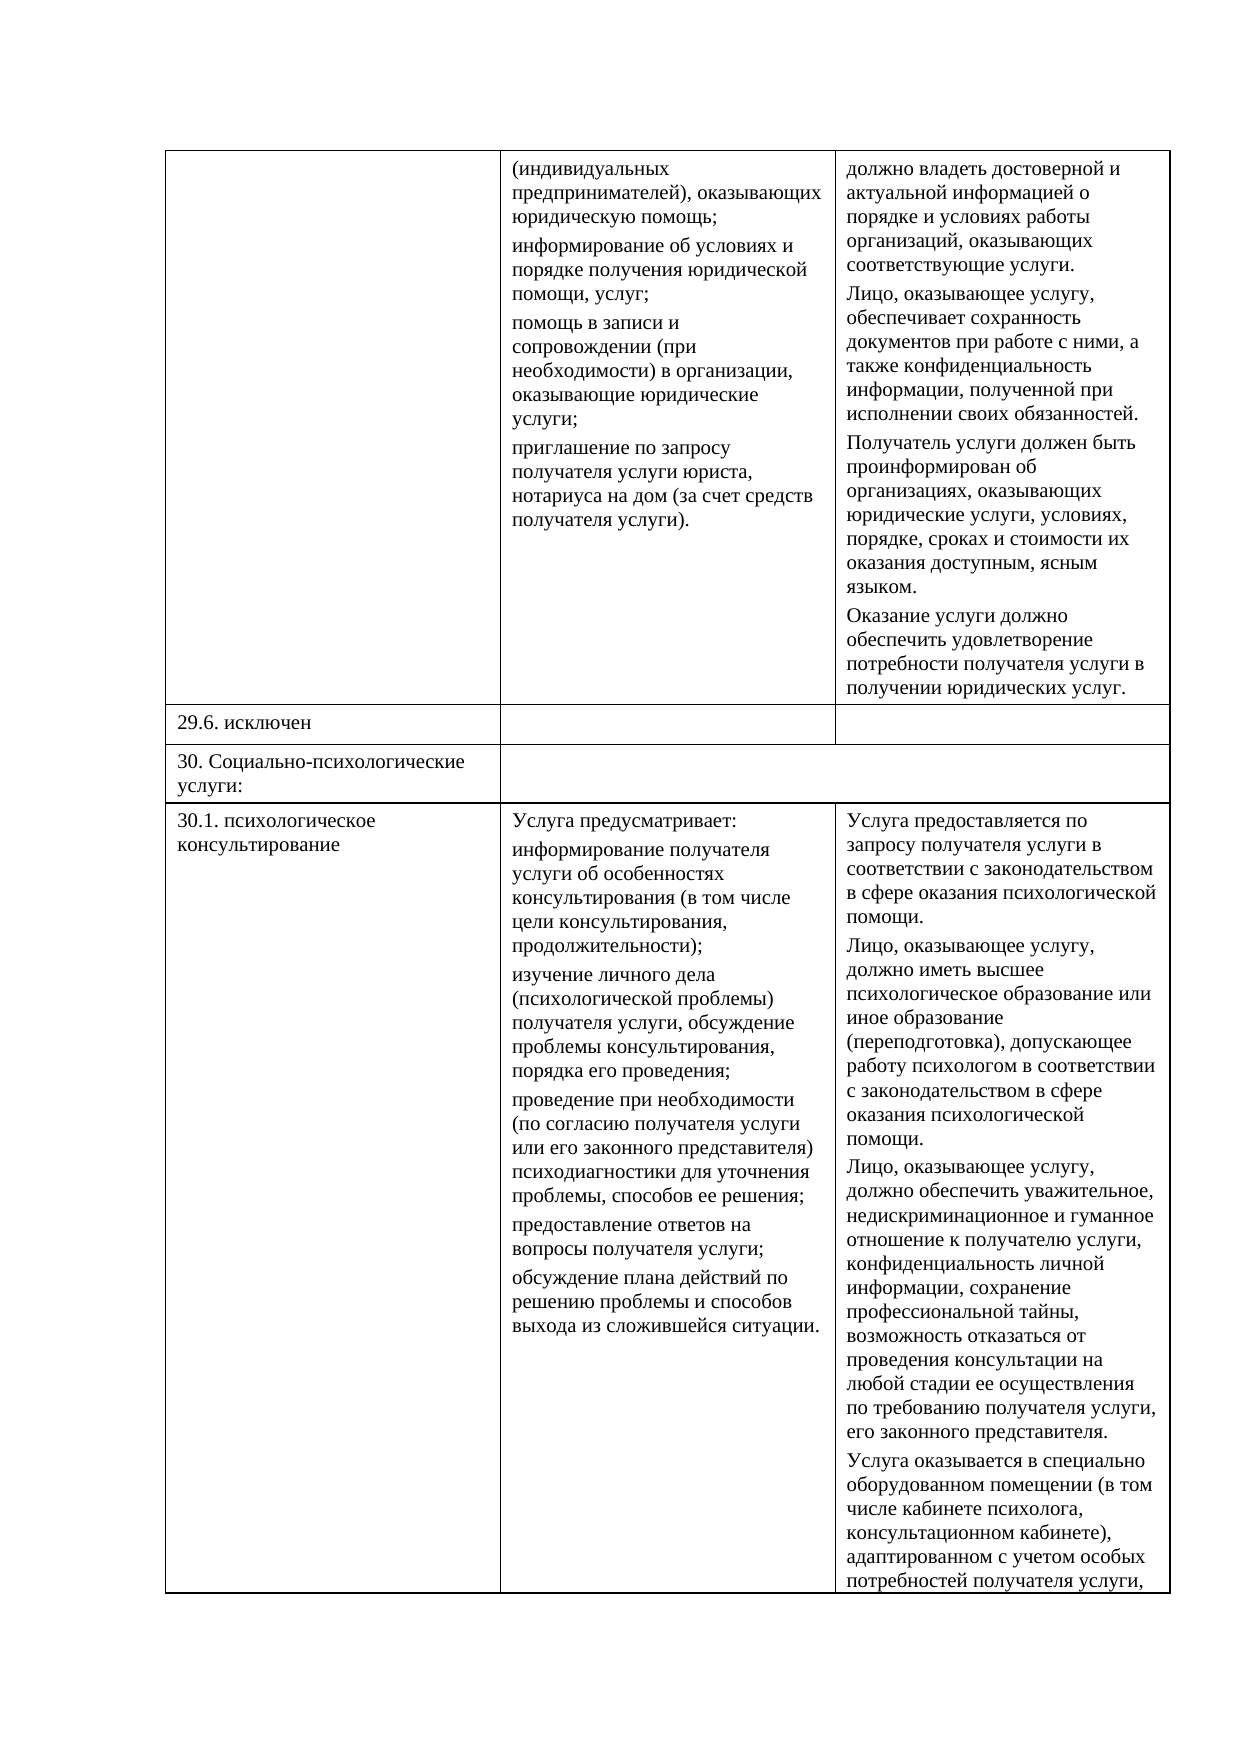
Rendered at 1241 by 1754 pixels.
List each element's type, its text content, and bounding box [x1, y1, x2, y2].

table_cell [501, 705, 835, 743]
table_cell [501, 804, 835, 1592]
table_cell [166, 151, 500, 704]
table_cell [836, 804, 1169, 1592]
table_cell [836, 151, 1169, 704]
table_cell 30. Социально-психологические услуги: [166, 745, 500, 802]
table_cell [501, 745, 1169, 802]
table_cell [166, 804, 500, 1592]
table_cell [836, 705, 1169, 743]
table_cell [501, 151, 835, 704]
table_cell 29.6. исключен [166, 705, 500, 743]
